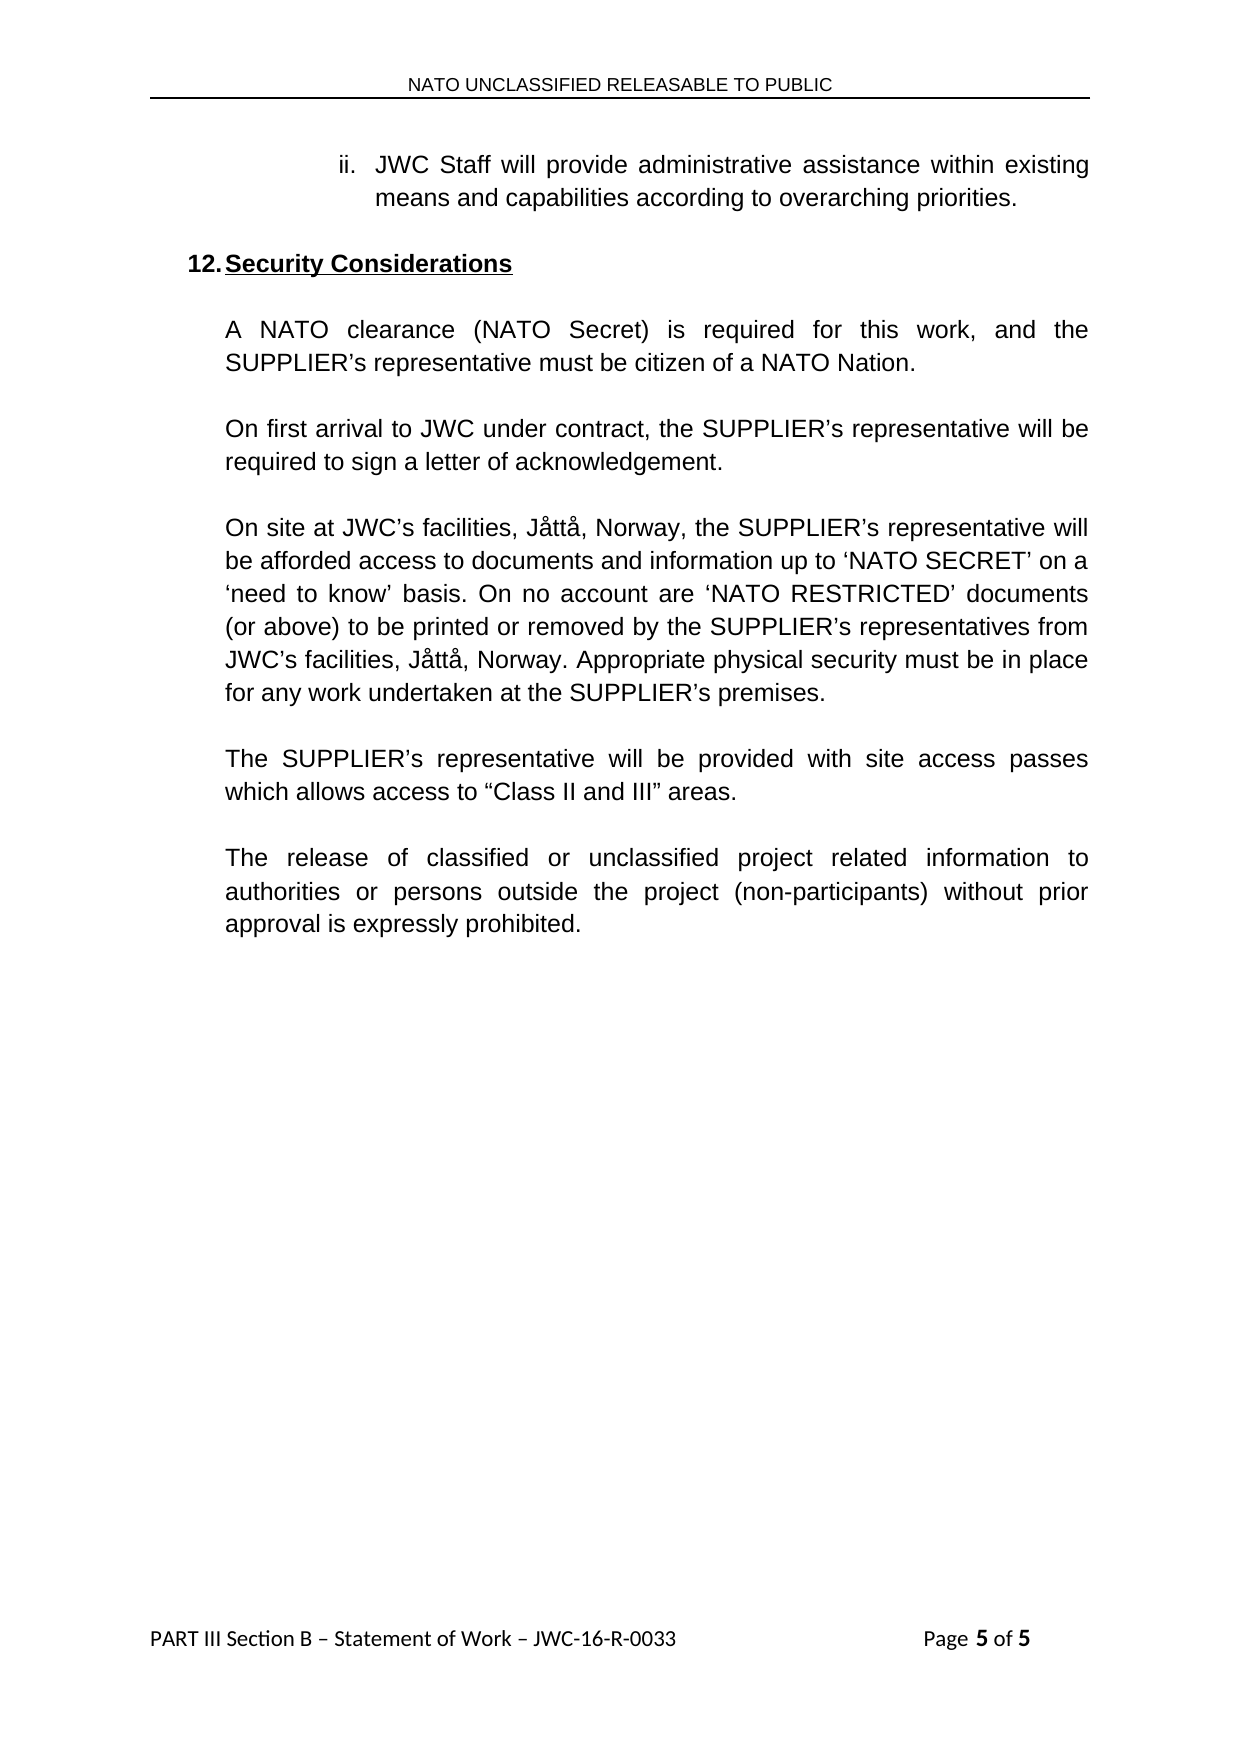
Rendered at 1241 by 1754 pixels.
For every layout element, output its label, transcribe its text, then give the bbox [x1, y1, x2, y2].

list Security Considerations [187, 249, 1090, 278]
list JWC Staff will provide administrative assistance within existing means and capabilities according to overarching priorities. [356, 150, 1090, 212]
list On first arrival to JWC under contract, the SUPPLIER’s representative will be required to sign a letter of acknowledgement. [225, 414, 1090, 476]
list On site at JWC’s facilities, Jåttå, Norway, the SUPPLIER’s representative will be afforded access to documents and information up to ‘NATO SECRET’ on a ‘need to know’ basis. On no account are ‘NATO RESTRICTED’ documents (or above) to be printed or removed by the SUPPLIER’s representatives from JWC’s facilities, Jåttå, Norway. Appropriate physical security must be in place for any work undertaken at the SUPPLIER’s premises. [225, 513, 1090, 707]
list The SUPPLIER’s representative will be provided with site access passes which allows access to “Class II and III” areas. [225, 744, 1090, 806]
list A NATO clearance (NATO Secret) is required for this work, and the SUPPLIER’s representative must be citizen of a NATO Nation. [225, 315, 1090, 377]
list The release of classified or unclassified project related information to authorities or persons outside the project (non-participants) without prior approval is expressly prohibited. [225, 843, 1090, 938]
